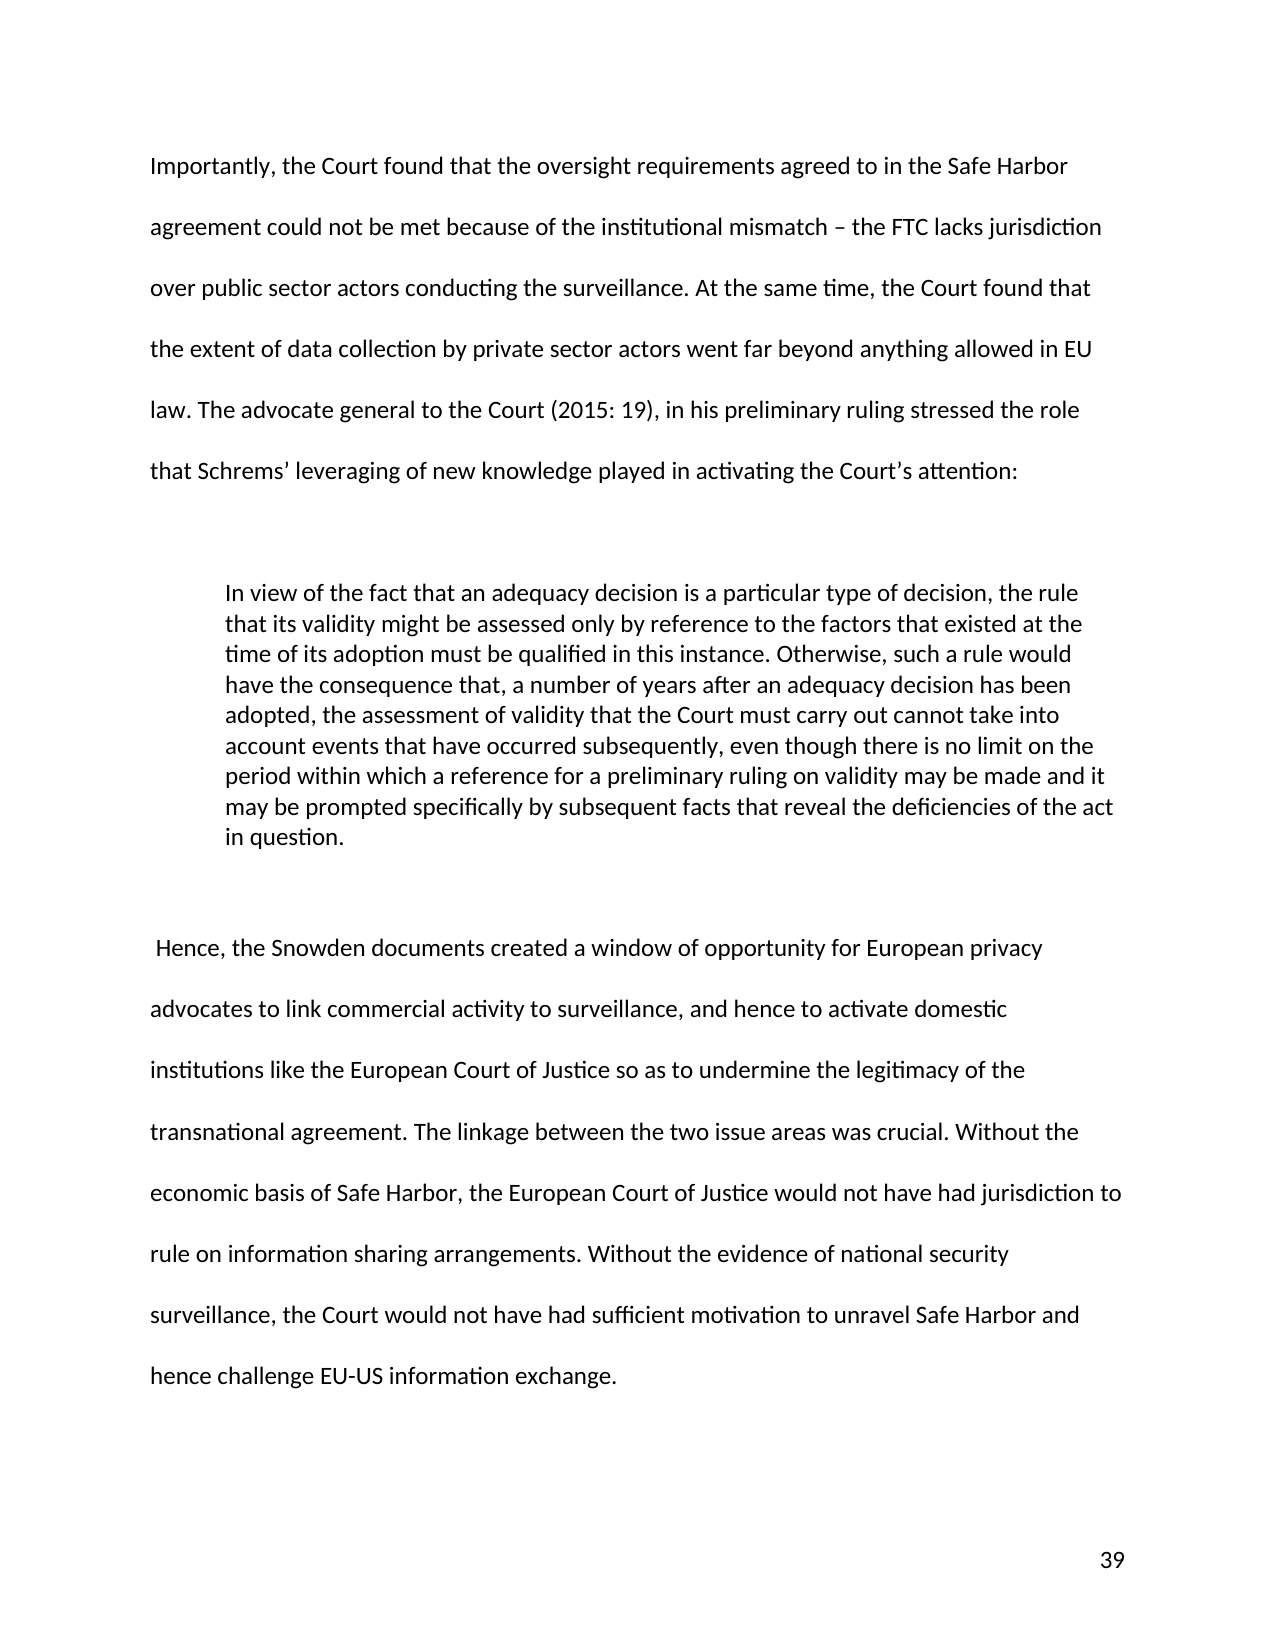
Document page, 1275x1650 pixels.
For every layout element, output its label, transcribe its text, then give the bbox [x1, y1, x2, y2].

text In view of the fact that an adequacy decision is a particular type of decision, the rule that its validity might be assessed only by reference to the factors that existed at the time of its adoption must be qualified in this instance. Otherwise, such a rule would have the consequence that, a number of years after an adequacy decision has been adopted, the assessment of validity that the Court must carry out cannot take into account events that have occurred subsequently, even though there is no limit on the period within which a reference for a preliminary ruling on validity may be made and it may be prompted specifically by subsequent facts that reveal the deficiencies of the act in question. [225, 577, 1125, 852]
text Hence, the Snowden documents created a window of opportunity for European privacy advocates to link commercial activity to surveillance, and hence to activate domestic institutions like the European Court of Justice so as to undermine the legitimacy of the transnational agreement. The linkage between the two issue areas was crucial. Without the economic basis of Safe Harbor, the European Court of Justice would not have had jurisdiction to rule on information sharing arrangements. Without the evidence of national security surveillance, the Court would not have had sufficient motivation to unravel Safe Harbor and hence challenge EU-US information exchange. [150, 932, 1125, 1390]
text Importantly, the Court found that the oversight requirements agreed to in the Safe Harbor agreement could not be met because of the institutional mismatch – the FTC lacks jurisdiction over public sector actors conducting the surveillance. At the same time, the Court found that the extent of data collection by private sector actors went far beyond anything allowed in EU law. The advocate general to the Court (2015: 19), in his preliminary ruling stressed the role that Schrems’ leveraging of new knowledge played in activating the Court’s attention: [150, 150, 1125, 486]
